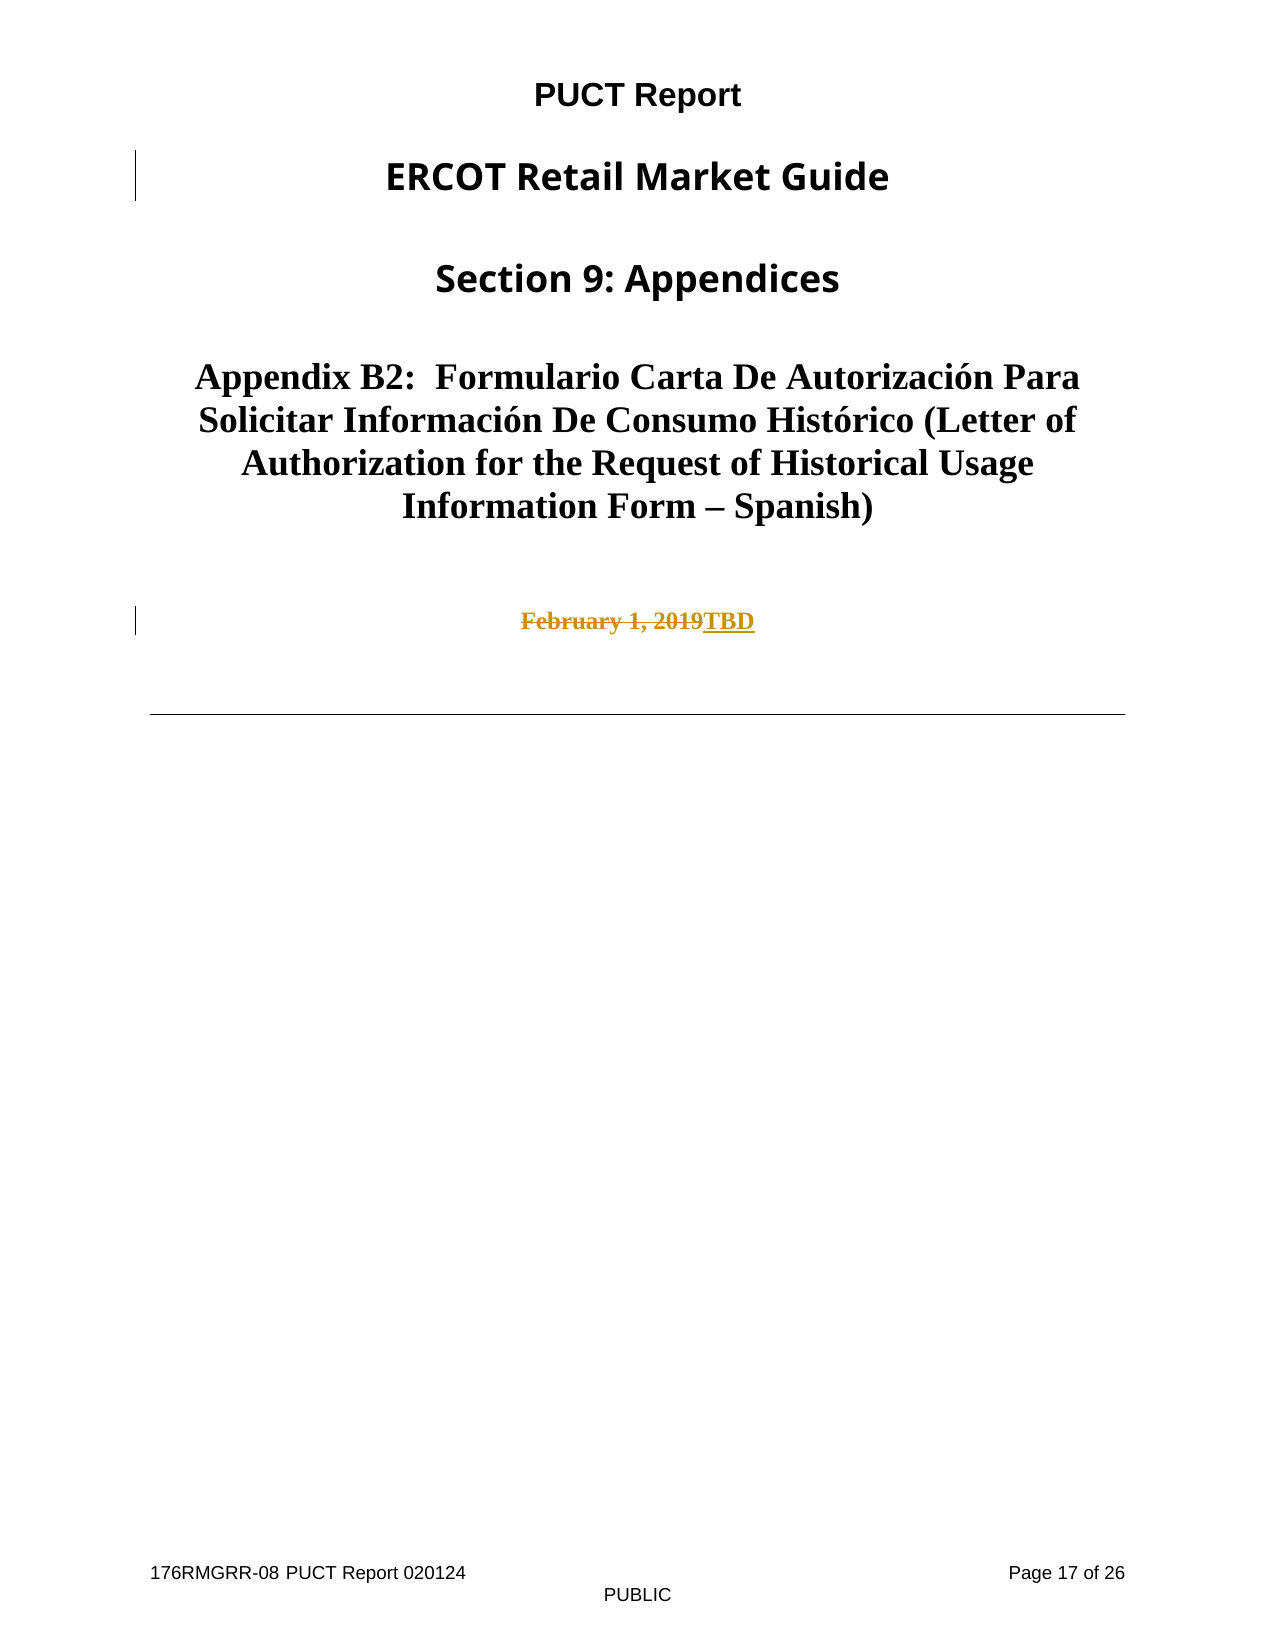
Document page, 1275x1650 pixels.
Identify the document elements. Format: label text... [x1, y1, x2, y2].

text Appendix B2: Formulario Carta De Autorización Para Solicitar Información De Consumo Histórico (Letter of Authorization for the Request of Historical Usage Information Form – Spanish) [150, 354, 1125, 527]
text Section 9: Appendices [150, 252, 1125, 303]
text ERCOT Retail Market Guide [150, 150, 1125, 201]
